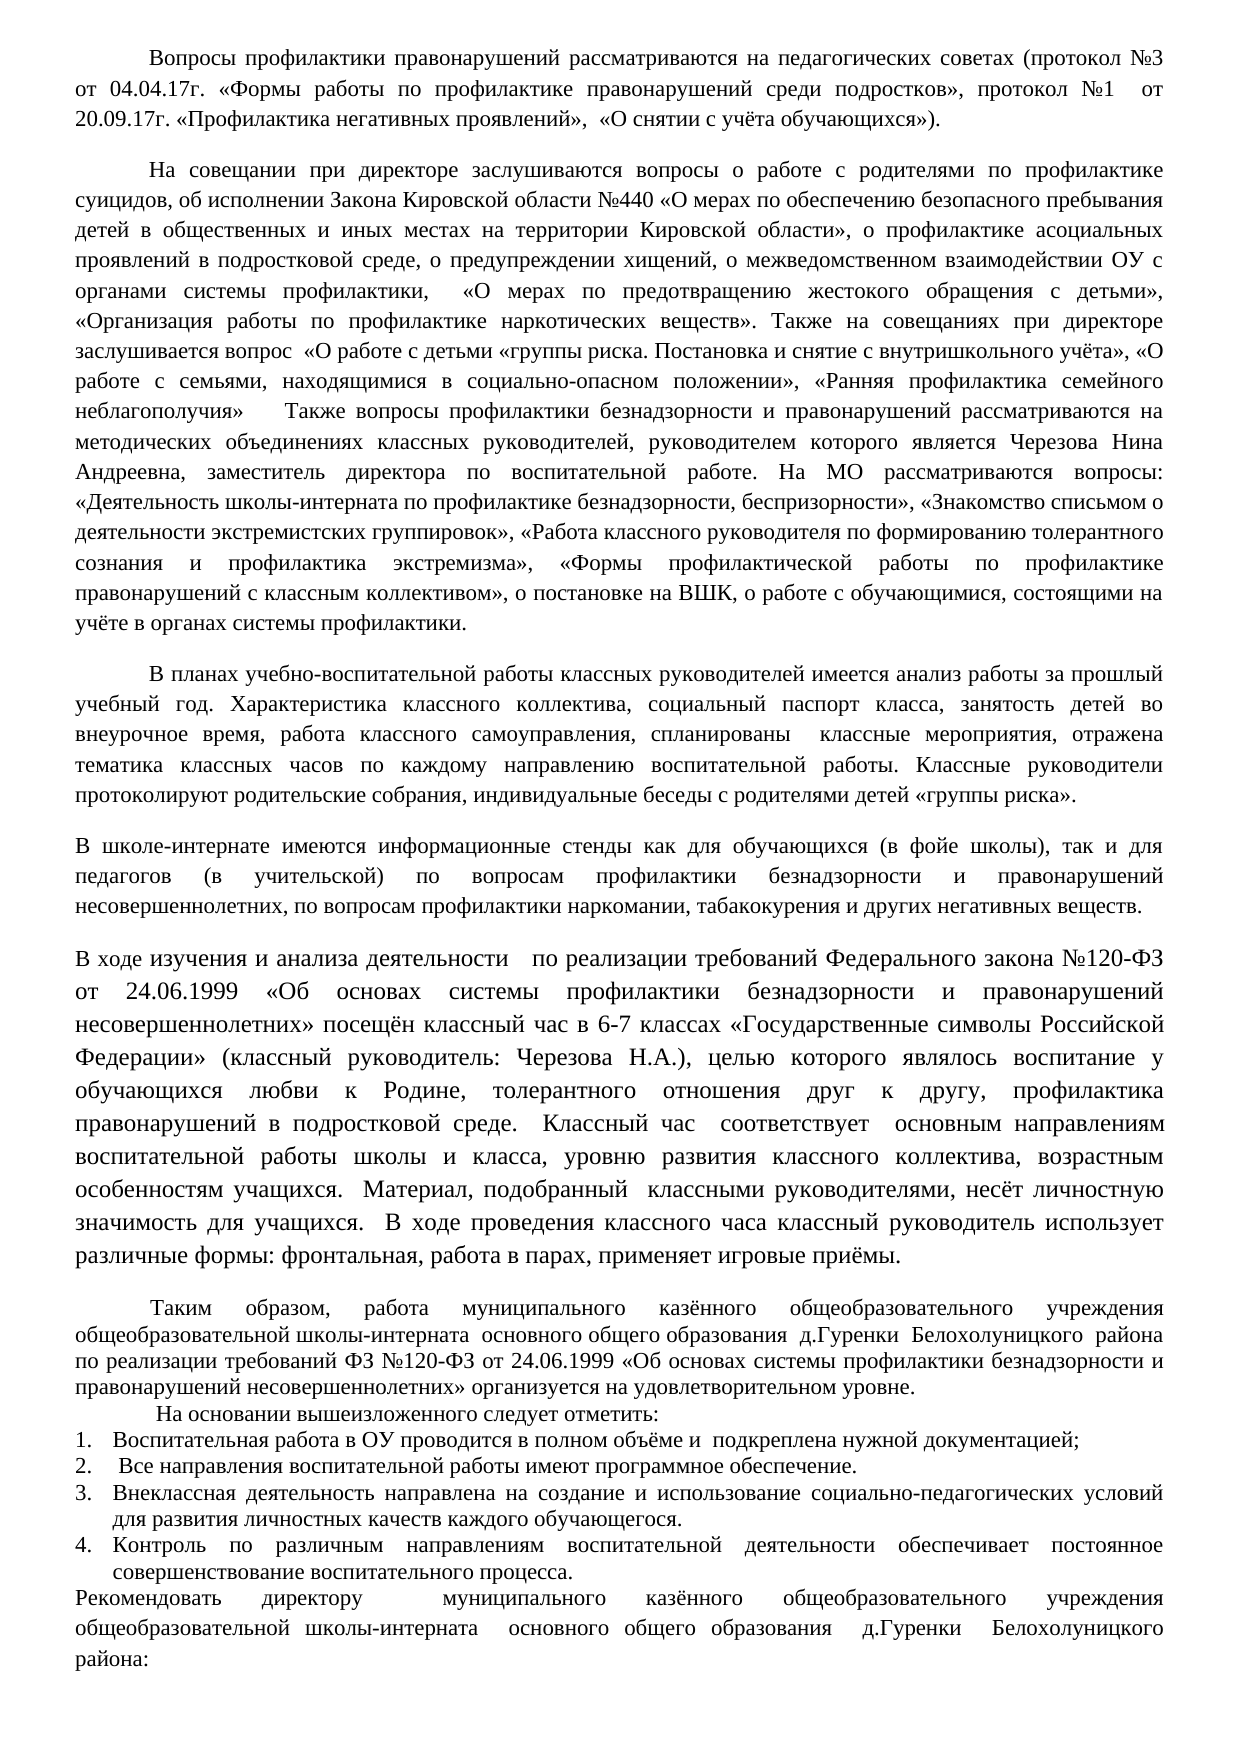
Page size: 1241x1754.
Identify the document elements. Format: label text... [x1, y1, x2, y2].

text Вопросы профилактики правонарушений рассматриваются на педагогических советах (протокол №3 от 04.04.17г. «Формы работы по профилактике правонарушений среди подростков», протокол №1 от 20.09.17г. «Профилактика негативных проявлений», «О снятии с учёта обучающихся»). [75, 44, 1165, 131]
list Воспитательная работа в ОУ проводится в полном объёме и подкреплена нужной документацией; [75, 1426, 1165, 1452]
list Все направления воспитательной работы имеют программное обеспечение. [75, 1452, 1165, 1479]
text Таким образом, работа муниципального казённого общеобразовательного учреждения общеобразовательной школы-интерната основного общего образования д.Гуренки Белохолуницкого района по реализации требований ФЗ №120-ФЗ от 24.06.1999 «Об основах системы профилактики безнадзорности и правонарушений несовершеннолетних» организуется на удовлетворительном уровне. [75, 1294, 1165, 1400]
text В ходе изучения и анализа деятельности по реализации требований Федерального закона №120-ФЗ от 24.06.1999 «Об основах системы профилактики безнадзорности и правонарушений несовершеннолетних» посещён классный час в 6-7 классах «Государственные символы Российской Федерации» (классный руководитель: Черезова Н.А.), целью которого являлось воспитание у обучающихся любви к Родине, толерантного отношения друг к другу, профилактика правонарушений в подростковой среде. Классный час соответствует основным направлениям воспитательной работы школы и класса, уровню развития классного коллектива, возрастным особенностям учащихся. Материал, подобранный классными руководителями, несёт личностную значимость для учащихся. В ходе проведения классного часа классный руководитель использует различные формы: фронтальная, работа в парах, применяет игровые приёмы. [75, 943, 1165, 1269]
list Контроль по различным направлениям воспитательной деятельности обеспечивает постоянное совершенствование воспитательного процесса. [75, 1532, 1165, 1584]
text В планах учебно-воспитательной работы классных руководителей имеется анализ работы за прошлый учебный год. Характеристика классного коллектива, социальный паспорт класса, занятость детей во внеурочное время, работа классного самоуправления, спланированы классные мероприятия, отражена тематика классных часов по каждому направлению воспитательной работы. Классные руководители протоколируют родительские собрания, индивидуальные беседы с родителями детей «группы риска». [75, 660, 1165, 807]
text На совещании при директоре заслушиваются вопросы о работе с родителями по профилактике суицидов, об исполнении Закона Кировской области №440 «О мерах по обеспечению безопасного пребывания детей в общественных и иных местах на территории Кировской области», о профилактике асоциальных проявлений в подростковой среде, о предупреждении хищений, о межведомственном взаимодействии ОУ с органами системы профилактики, «О мерах по предотвращению жестокого обращения с детьми», «Организация работы по профилактике наркотических веществ». Также на совещаниях при директоре заслушивается вопрос «О работе с детьми «группы риска. Постановка и снятие с внутришкольного учёта», «О работе с семьями, находящимися в социально-опасном положении», «Ранняя профилактика семейного неблагополучия» Также вопросы профилактики безнадзорности и правонарушений рассматриваются на методических объединениях классных руководителей, руководителем которого является Черезова Нина Андреевна, заместитель директора по воспитательной работе. На МО рассматриваются вопросы: «Деятельность школы-интерната по профилактике безнадзорности, беспризорности», «Знакомство списьмом о деятельности экстремистских группировок», «Работа классного руководителя по формированию толерантного сознания и профилактика экстремизма», «Формы профилактической работы по профилактике правонарушений с классным коллективом», о постановке на ВШК, о работе с обучающимися, состоящими на учёте в органах системы профилактики. [75, 156, 1165, 635]
text В школе-интернате имеются информационные стенды как для обучающихся (в фойе школы), так и для педагогов (в учительской) по вопросам профилактики безнадзорности и правонарушений несовершеннолетних, по вопросам профилактики наркомании, табакокурения и других негативных веществ. [75, 832, 1165, 919]
list Внеклассная деятельность направлена на создание и использование социально-педагогических условий для развития личностных качеств каждого обучающегося. [75, 1479, 1165, 1532]
text Рекомендовать директору муниципального казённого общеобразовательного учреждения общеобразовательной школы-интерната основного общего образования д.Гуренки Белохолуницкого района: [75, 1584, 1165, 1671]
text На основании вышеизложенного следует отметить: [75, 1400, 1165, 1426]
